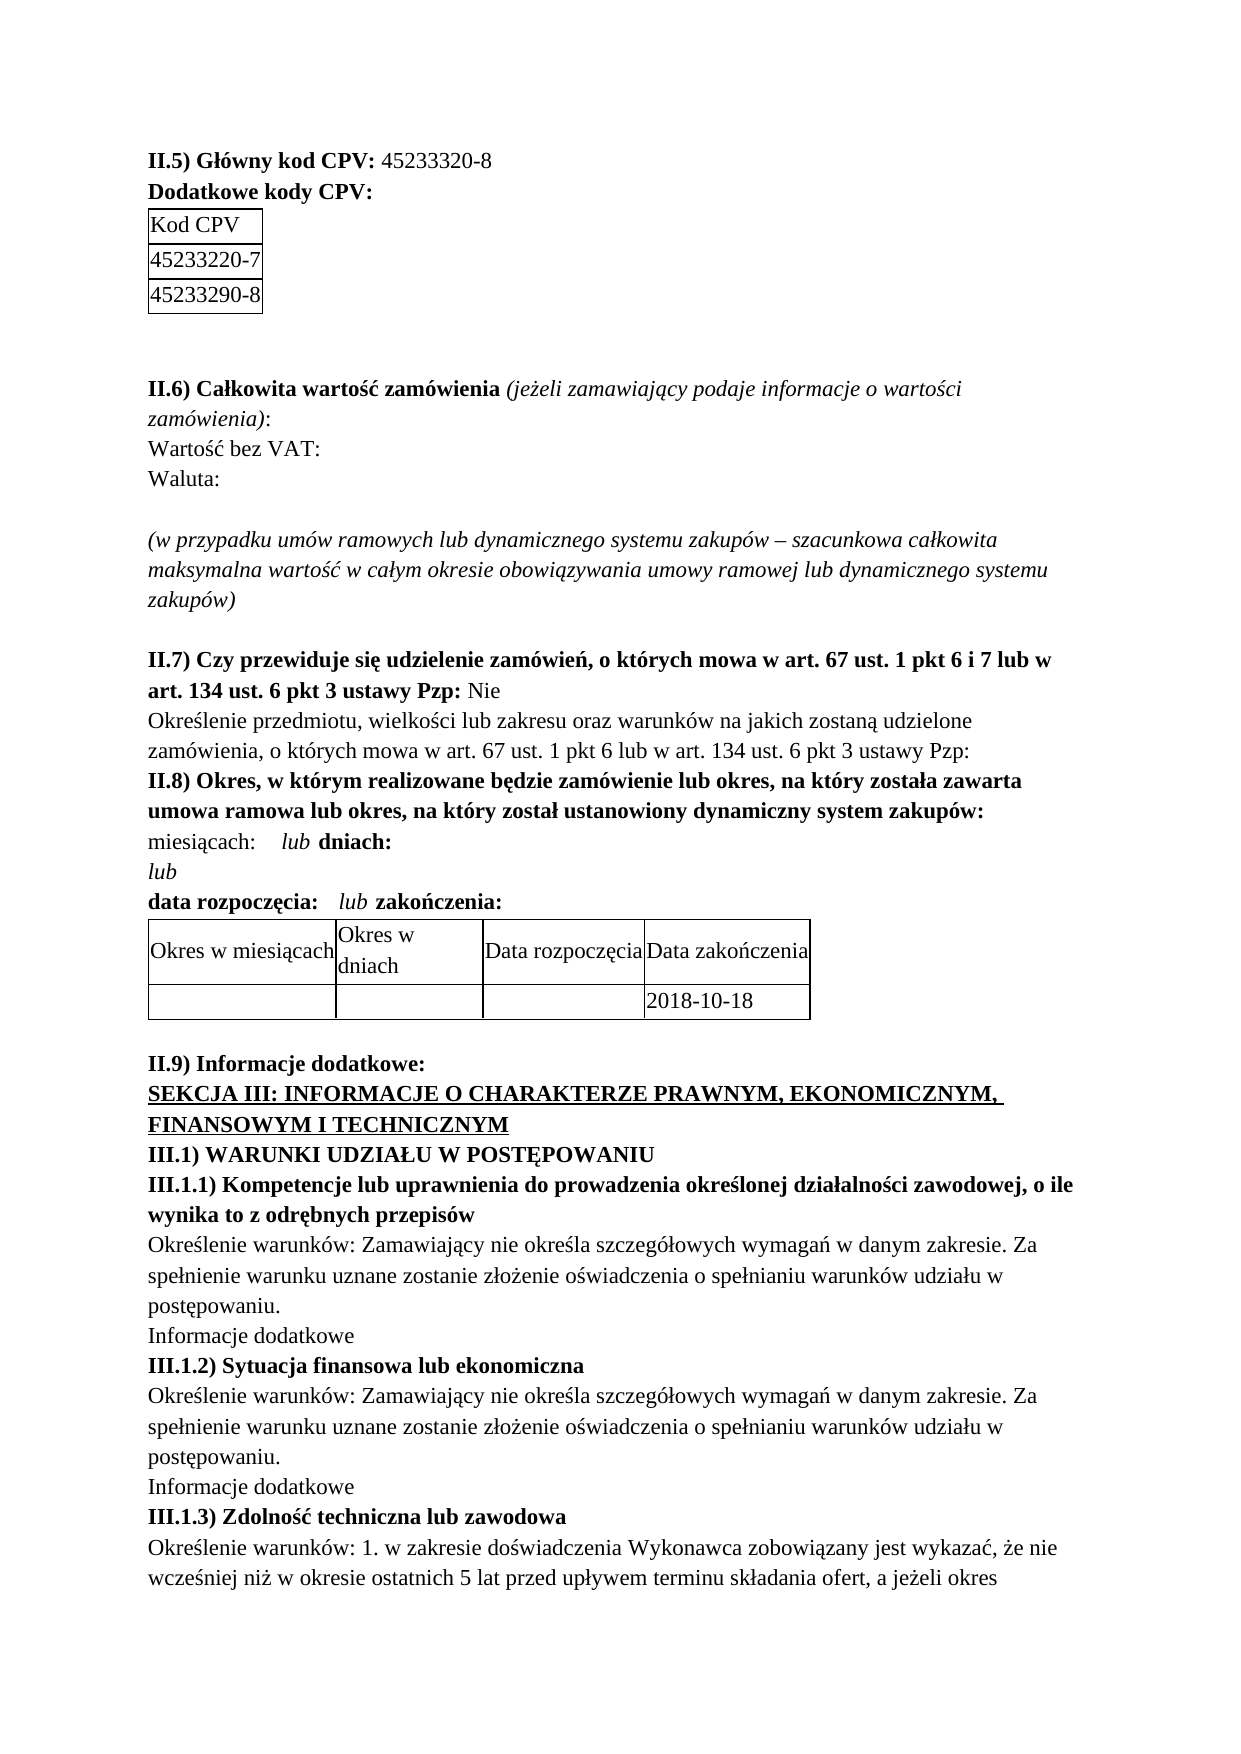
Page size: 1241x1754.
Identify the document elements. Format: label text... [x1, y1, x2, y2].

text II.9) Informacje dodatkowe: [148, 1020, 1093, 1077]
table_cell 45233220-7 [149, 245, 262, 278]
table_header Data rozpoczęcia [484, 920, 644, 983]
text (w przypadku umów ramowych lub dynamicznego systemu zakupów – szacunkowa całkowita maksymalna wartość w całym okresie obowiązywania umowy ramowej lub dynamicznego systemu zakupów) [148, 496, 1093, 612]
text III.1) WARUNKI UDZIAŁU W POSTĘPOWANIU [148, 1141, 1093, 1167]
text SEKCJA III: INFORMACJE O CHARAKTERZE PRAWNYM, EKONOMICZNYM, FINANSOWYM I TECHNICZNYM [148, 1080, 1093, 1137]
table_header Okres w dniach [337, 920, 482, 983]
text II.6) Całkowita wartość zamówienia (jeżeli zamawiający podaje informacje o wartości zamówienia): Wartość bez VAT: Waluta: [148, 314, 1093, 492]
table_cell [484, 985, 644, 1018]
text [148, 1171, 1093, 1590]
table_cell 2018-10-18 [645, 985, 809, 1018]
table_cell [337, 985, 482, 1018]
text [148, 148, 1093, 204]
text II.7) Czy przewiduje się udzielenie zamówień, o których mowa w art. 67 ust. 1 pkt 6 i 7 lub w art. 134 ust. 6 pkt 3 ustawy Pzp: Nie Określenie przedmiotu, wielkości lub zakresu oraz warunków na jakich zostaną udzielone zamówienia, o których mowa w art. 67 ust. 1 pkt 6 lub w art. 134 ust. 6 pkt 3 ustawy Pzp: II.8) Okres, w którym realizowane będzie zamówienie lub okres, na który została zawarta umowa ramowa lub okres, na który został ustanowiony dynamiczny system zakupów: miesiącach: lub dniach: lub data rozpoczęcia: lub zakończenia: [148, 616, 1093, 914]
table_header Kod CPV [149, 210, 262, 243]
table_header Data zakończenia [645, 920, 809, 983]
table_header Okres w miesiącach [149, 920, 335, 983]
table_cell [149, 985, 335, 1018]
table_cell 45233290-8 [149, 280, 262, 313]
